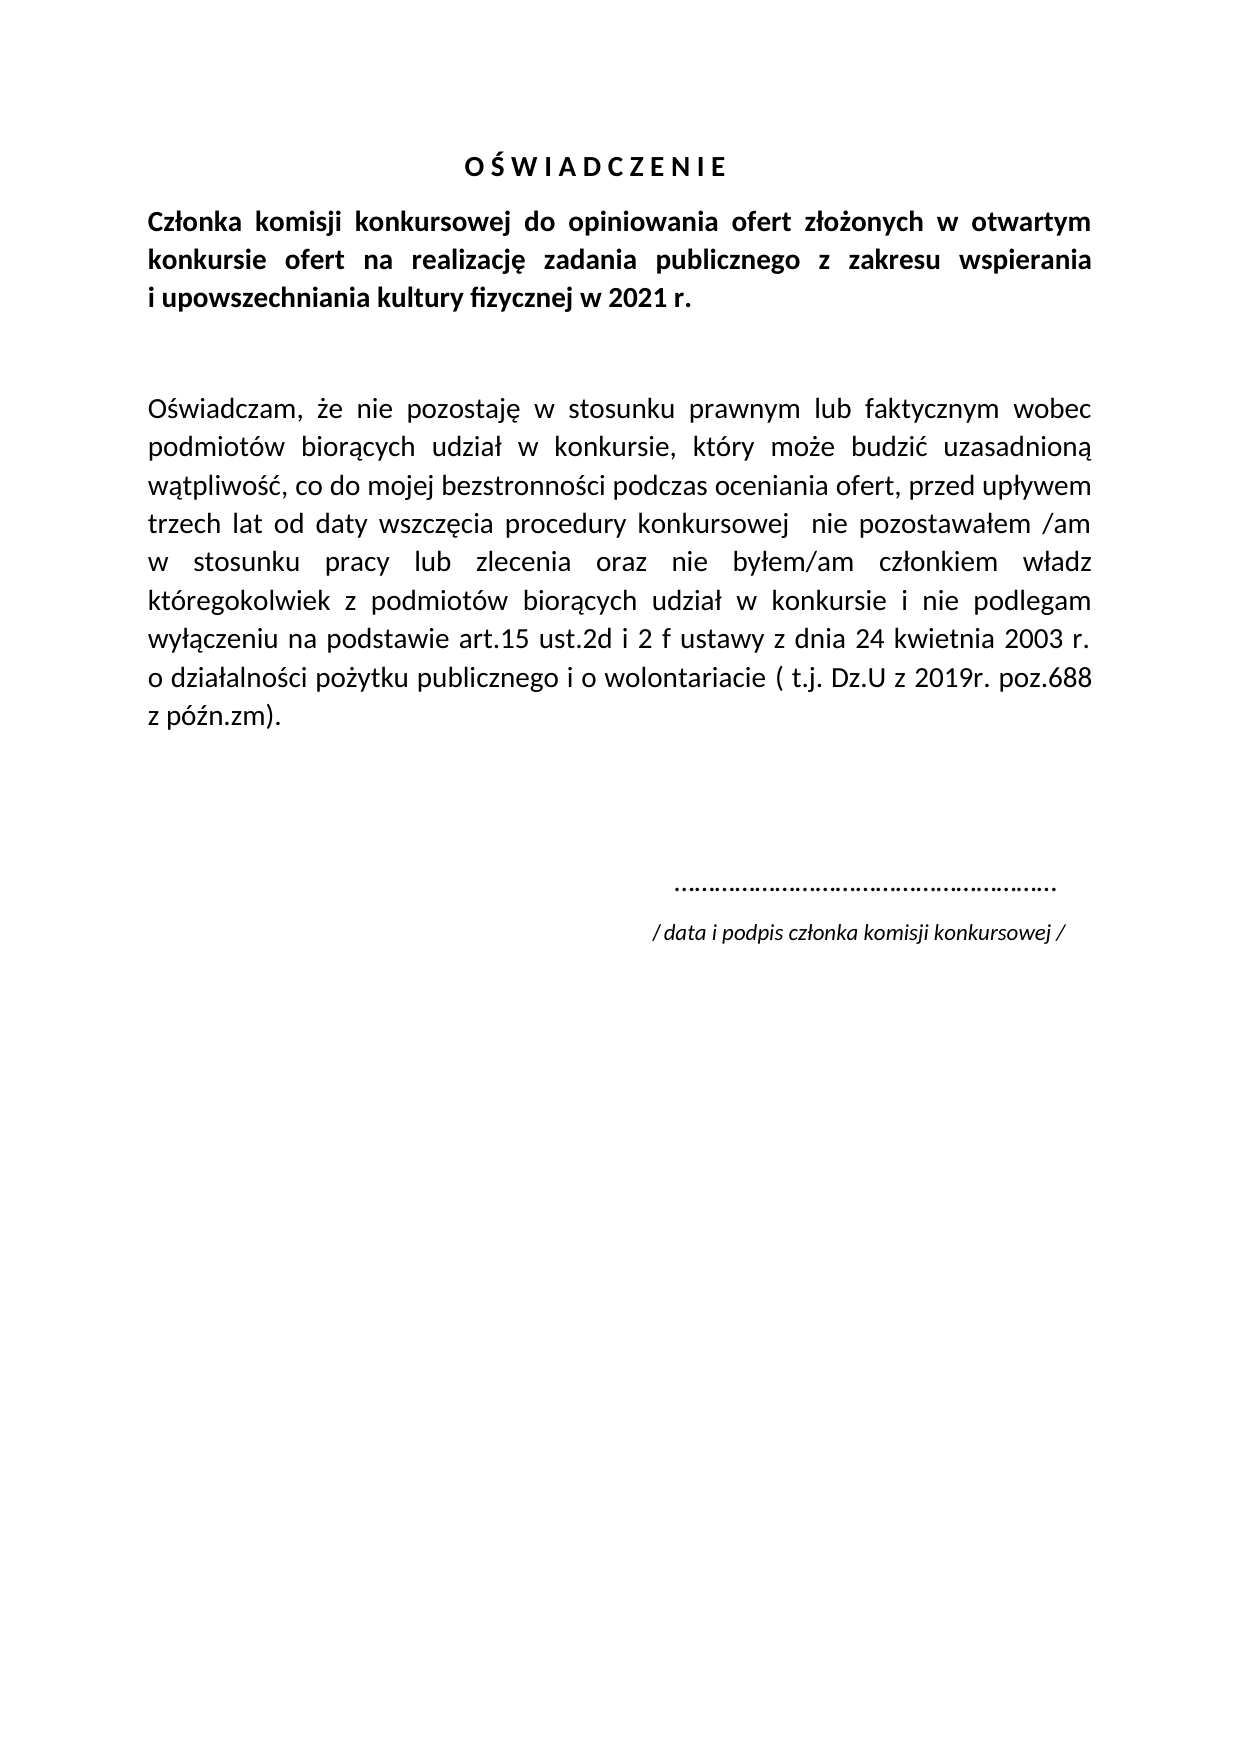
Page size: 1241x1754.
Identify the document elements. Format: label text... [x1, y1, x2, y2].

text /data i podpis członka komisji konkursowej / [148, 918, 1093, 946]
text Członka komisji konkursowej do opiniowania ofert złożonych w otwartym konkursie ofert na realizację zadania publicznego z zakresu wspierania i upowszechniania kultury fizycznej w 2021 r. [148, 203, 1093, 315]
text Oświadczam, że nie pozostaję w stosunku prawnym lub faktycznym wobec podmiotów biorących udział w konkursie, który może budzić uzasadnioną wątpliwość, co do mojej bezstronności podczas oceniania ofert, przed upływem trzech lat od daty wszczęcia procedury konkursowej nie pozostawałem /am w stosunku pracy lub zlecenia oraz nie byłem/am członkiem władz któregokolwiek z podmiotów biorących udział w konkursie i nie podlegam wyłączeniu na podstawie art.15 ust.2d i ustawy z dnia 24 kwietnia 2003 r. o działalności pożytku publicznego i o wolontariacie ( t.j. Dz.U z 2019r. poz.688 z późn.zm). [148, 390, 1093, 733]
text ………………………………………………… [148, 863, 1093, 898]
text O Ś W I A D C Z E N I E [148, 148, 1093, 183]
